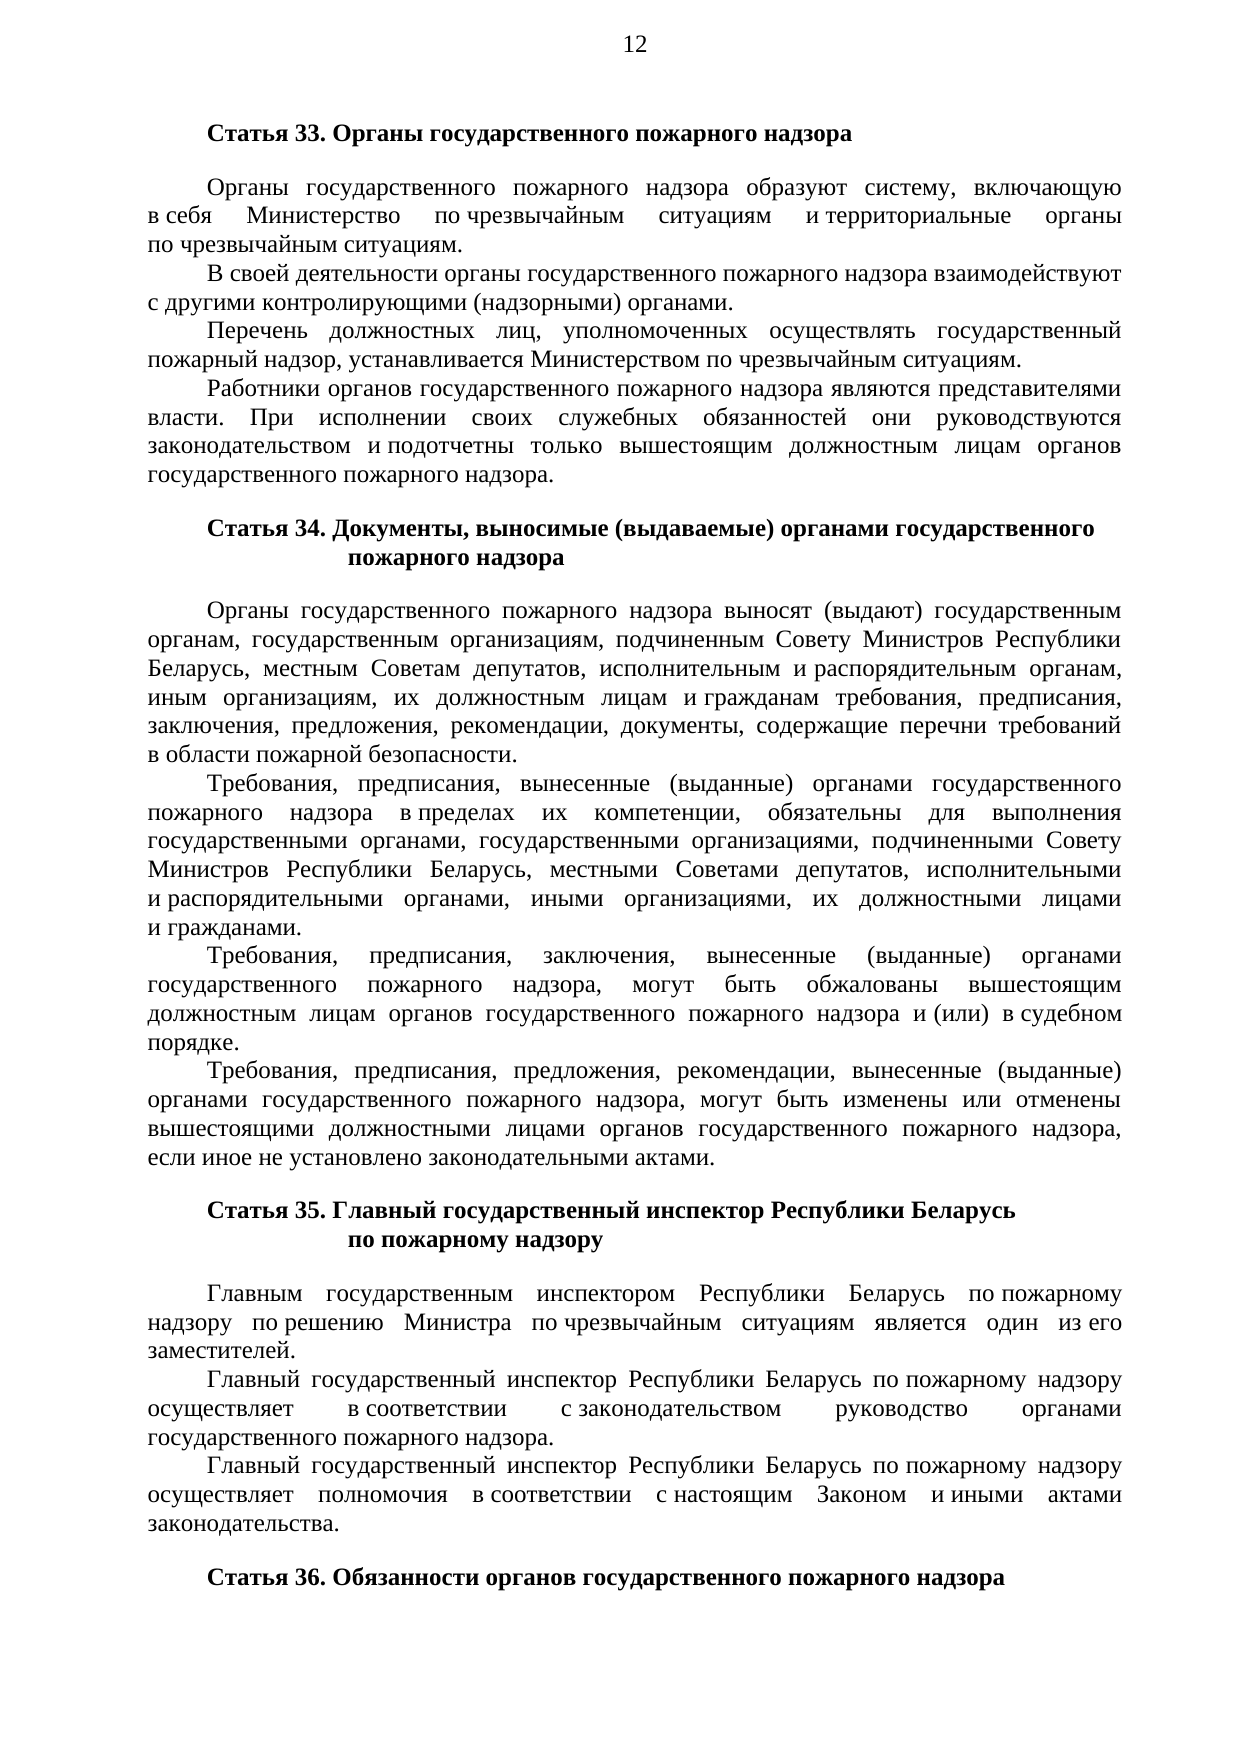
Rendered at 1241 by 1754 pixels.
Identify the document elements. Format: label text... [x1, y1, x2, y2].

text Требования, предписания, вынесенные (выданные) органами государственного пожарного надзора в пределах их компетенции, обязательны для выполнения государственными органами, государственными организациями, подчиненными Совету Министров Республики Беларусь, местными Советами депутатов, исполнительными и распорядительными органами, иными организациями, их должностными лицами и гражданами. [147, 768, 1122, 941]
text Главный государственный инспектор Республики Беларусь по пожарному надзору осуществляет в соответствии с законодательством руководство органами государственного пожарного надзора. [147, 1364, 1122, 1451]
text Требования, предписания, заключения, вынесенные (выданные) органами государственного пожарного надзора, могут быть обжалованы вышестоящим должностным лицам органов государственного пожарного надзора и (или) в судебном порядке. [147, 941, 1122, 1056]
text Требования, предписания, предложения, рекомендации, вынесенные (выданные) органами государственного пожарного надзора, могут быть изменены или отменены вышестоящими должностными лицами органов государственного пожарного надзора, если иное не установлено законодательными актами. [147, 1056, 1122, 1171]
text Органы государственного пожарного надзора выносят (выдают) государственным органам, государственным организациям, подчиненным Совету Министров Республики Беларусь, местным Советам депутатов, исполнительным и распорядительным органам, иным организациям, их должностным лицам и гражданам требования, предписания, заключения, предложения, рекомендации, документы, содержащие перечни требований в области пожарной безопасности. [147, 596, 1122, 768]
text Органы государственного пожарного надзора образуют систему, включающую в себя Министерство по чрезвычайным ситуациям и территориальные органы по чрезвычайным ситуациям. [147, 172, 1122, 258]
text Работники органов государственного пожарного надзора являются представителями власти. При исполнении своих служебных обязанностей они руководствуются законодательством и подотчетны только вышестоящим должностным лицам органов государственного пожарного надзора. [147, 373, 1122, 488]
text Главный государственный инспектор Республики Беларусь по пожарному надзору осуществляет полномочия в соответствии с настоящим Законом и иными актами законодательства. [147, 1451, 1122, 1537]
text Статья 33. Органы государственного пожарного надзора [207, 118, 1122, 147]
text Главным государственным инспектором Республики Беларусь по пожарному надзору по решению Министра по чрезвычайным ситуациям является один из его заместителей. [147, 1278, 1122, 1364]
text Перечень должностных лиц, уполномоченных осуществлять государственный пожарный надзор, устанавливается Министерством по чрезвычайным ситуациям. [147, 316, 1122, 373]
text Статья 35. Главный государственный инспектор Республики Беларусь по пожарному надзору [207, 1196, 1122, 1253]
text Статья 36. Обязанности органов государственного пожарного надзора [207, 1562, 1122, 1591]
text В своей деятельности органы государственного пожарного надзора взаимодействуют с другими контролирующими (надзорными) органами. [147, 258, 1122, 316]
text Статья 34. Документы, выносимые (выдаваемые) органами государственного пожарного надзора [207, 513, 1122, 571]
